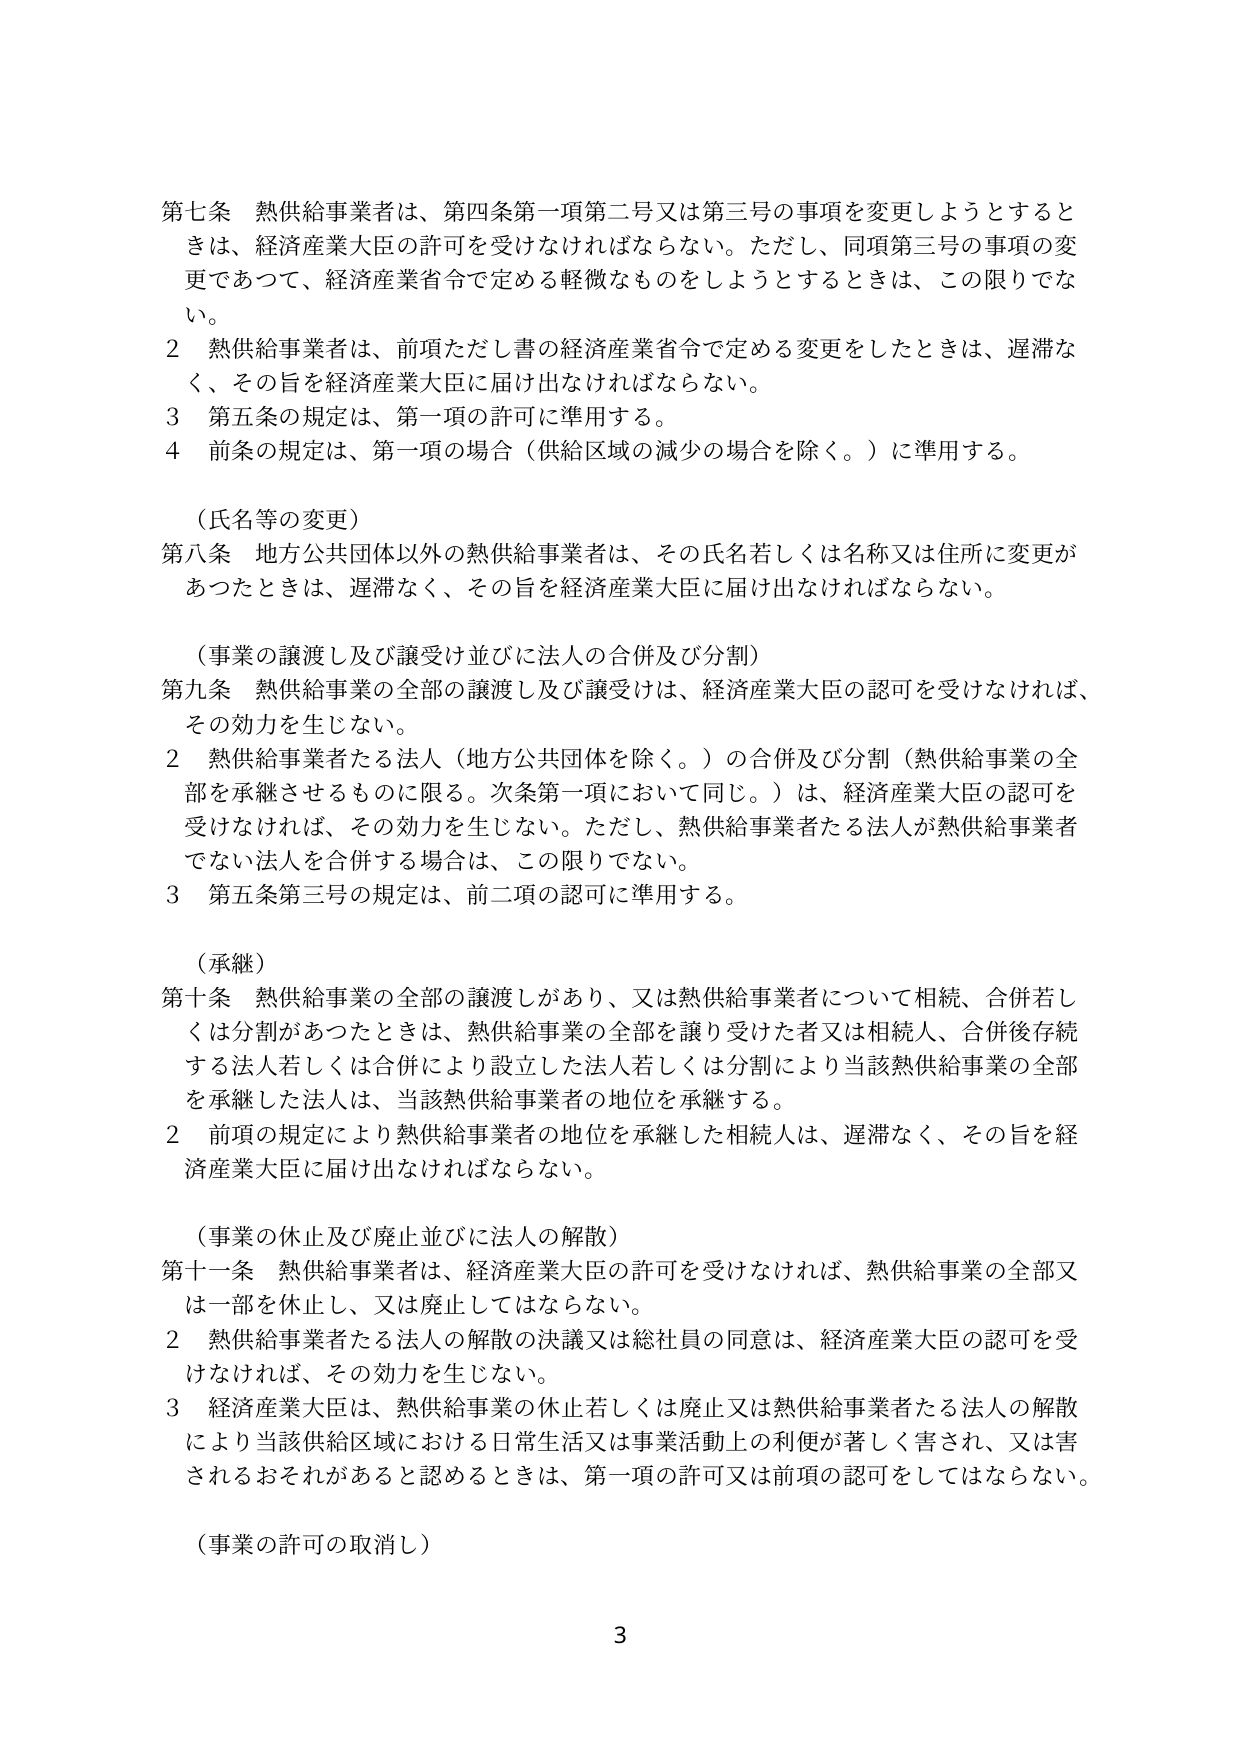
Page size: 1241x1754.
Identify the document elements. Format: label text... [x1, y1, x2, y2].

text （承継） [184, 945, 1079, 979]
text （事業の譲渡し及び譲受け並びに法人の合併及び分割） [184, 638, 1079, 672]
text ３ 第五条の規定は、第一項の許可に準用する。 [161, 399, 1079, 433]
text 第十一条 熱供給事業者は、経済産業大臣の許可を受けなければ、熱供給事業の全部又は一部を休止し、又は廃止してはならない。 [161, 1253, 1079, 1321]
text 第七条 熱供給事業者は、第四条第一項第二号又は第三号の事項を変更しようとするときは、経済産業大臣の許可を受けなければならない。ただし、同項第三号の事項の変更であつて、経済産業省令で定める軽微なものをしようとするときは、この限りでない。 [161, 194, 1079, 330]
text （氏名等の変更） [184, 501, 1079, 535]
text ２ 熱供給事業者たる法人（地方公共団体を除く。）の合併及び分割（熱供給事業の全部を承継させるものに限る。次条第一項において同じ。）は、経済産業大臣の認可を受けなければ、その効力を生じない。ただし、熱供給事業者たる法人が熱供給事業者でない法人を合併する場合は、この限りでない。 [161, 740, 1079, 877]
text ３ 経済産業大臣は、熱供給事業の休止若しくは廃止又は熱供給事業者たる法人の解散により当該供給区域における日常生活又は事業活動上の利便が著しく害され、又は害されるおそれがあると認めるときは、第一項の許可又は前項の認可をしてはならない。 [161, 1389, 1079, 1492]
text （事業の休止及び廃止並びに法人の解散） [184, 1219, 1079, 1253]
text 第八条 地方公共団体以外の熱供給事業者は、その氏名若しくは名称又は住所に変更があつたときは、遅滞なく、その旨を経済産業大臣に届け出なければならない。 [161, 535, 1079, 604]
text 第九条 熱供給事業の全部の譲渡し及び譲受けは、経済産業大臣の認可を受けなければ、その効力を生じない。 [161, 672, 1079, 740]
text ２ 熱供給事業者たる法人の解散の決議又は総社員の同意は、経済産業大臣の認可を受けなければ、その効力を生じない。 [161, 1321, 1079, 1389]
text ２ 熱供給事業者は、前項ただし書の経済産業省令で定める変更をしたときは、遅滞なく、その旨を経済産業大臣に届け出なければならない。 [161, 330, 1079, 399]
text ４ 前条の規定は、第一項の場合（供給区域の減少の場合を除く。）に準用する。 [161, 433, 1079, 467]
text ３ 第五条第三号の規定は、前二項の認可に準用する。 [161, 877, 1079, 911]
text ２ 前項の規定により熱供給事業者の地位を承継した相続人は、遅滞なく、その旨を経済産業大臣に届け出なければならない。 [161, 1116, 1079, 1184]
text 第十条 熱供給事業の全部の譲渡しがあり、又は熱供給事業者について相続、合併若しくは分割があつたときは、熱供給事業の全部を譲り受けた者又は相続人、合併後存続する法人若しくは合併により設立した法人若しくは分割により当該熱供給事業の全部を承継した法人は、当該熱供給事業者の地位を承継する。 [161, 979, 1079, 1116]
text （事業の許可の取消し） [184, 1526, 1079, 1560]
